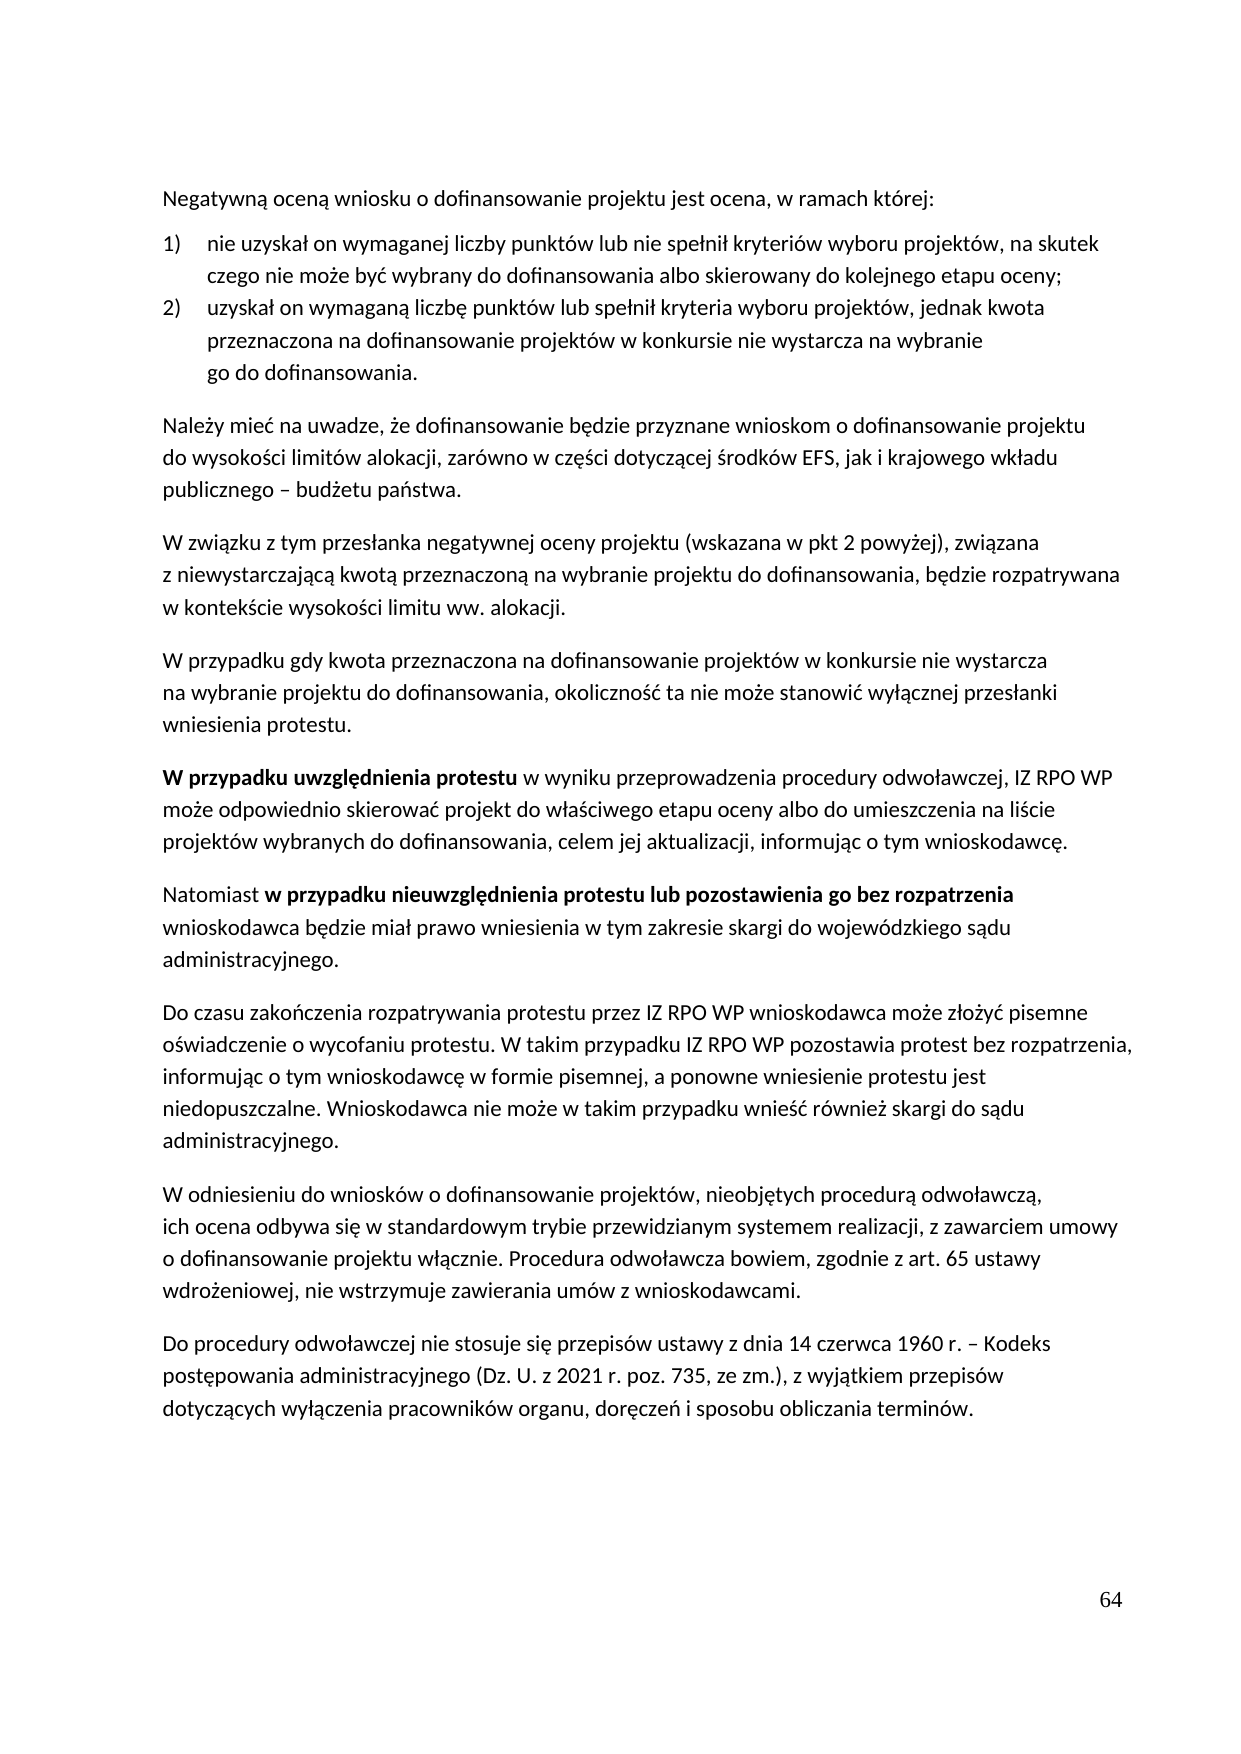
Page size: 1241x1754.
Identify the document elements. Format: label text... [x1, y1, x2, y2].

text W związku z tym przesłanka negatywnej oceny projektu (wskazana w pkt 2 powyżej), związana z niewystarczającą kwotą przeznaczoną na wybranie projektu do dofinansowania, będzie rozpatrywana w kontekście wysokości limitu ww. alokacji. [162, 528, 1122, 621]
text Do czasu zakończenia rozpatrywania protestu przez IZ RPO WP wnioskodawca może złożyć pisemne oświadczenie o wycofaniu protestu. W takim przypadku IZ RPO WP pozostawia protest bez rozpatrzenia, informując o tym wnioskodawcę w formie pisemnej, a ponowne wniesienie protestu jest niedopuszczalne. Wnioskodawca nie może w takim przypadku wnieść również skargi do sądu administracyjnego. [162, 998, 1137, 1155]
text Należy mieć na uwadze, że dofinansowanie będzie przyznane wnioskom o dofinansowanie projektu do wysokości limitów alokacji, zarówno w części dotyczącej środków EFS, jak i krajowego wkładu publicznego – budżetu państwa. [162, 411, 1122, 503]
list nie uzyskał on wymaganej liczby punktów lub nie spełnił kryteriów wyboru projektów, na skutek czego nie może być wybrany do dofinansowania albo skierowany do kolejnego etapu oceny; [162, 229, 1122, 289]
text W odniesieniu do wniosków o dofinansowanie projektów, nieobjętych procedurą odwoławczą, ich ocena odbywa się w standardowym trybie przewidzianym systemem realizacji, z zawarciem umowy o dofinansowanie projektu włącznie. Procedura odwoławcza bowiem, zgodnie z art. 65 ustawy wdrożeniowej, nie wstrzymuje zawierania umów z wnioskodawcami. [162, 1180, 1122, 1304]
text W przypadku gdy kwota przeznaczona na dofinansowanie projektów w konkursie nie wystarcza na wybranie projektu do dofinansowania, okoliczność ta nie może stanowić wyłącznej przesłanki wniesienia protestu. [162, 646, 1122, 738]
text Do procedury odwoławczej nie stosuje się przepisów ustawy z dnia 14 czerwca 1960 r. – Kodeks postępowania administracyjnego (Dz. U. z 2021 r. poz. 735, ze zm.), z wyjątkiem przepisów dotyczących wyłączenia pracowników organu, doręczeń i sposobu obliczania terminów. [162, 1329, 1122, 1422]
text Negatywną oceną wniosku o dofinansowanie projektu jest ocena, w ramach której: [162, 184, 1122, 212]
list uzyskał on wymaganą liczbę punktów lub spełnił kryteria wyboru projektów, jednak kwota przeznaczona na dofinansowanie projektów w konkursie nie wystarcza na wybranie go do dofinansowania. [162, 293, 1122, 386]
text Natomiast w przypadku nieuwzględnienia protestu lub pozostawienia go bez rozpatrzenia wnioskodawca będzie miał prawo wniesienia w tym zakresie skargi do wojewódzkiego sądu administracyjnego. [162, 881, 1122, 973]
text W przypadku uwzględnienia protestu w wyniku przeprowadzenia procedury odwoławczej, IZ RPO WP może odpowiednio skierować projekt do właściwego etapu oceny albo do umieszczenia na liście projektów wybranych do dofinansowania, celem jej aktualizacji, informując o tym wnioskodawcę. [162, 763, 1122, 856]
